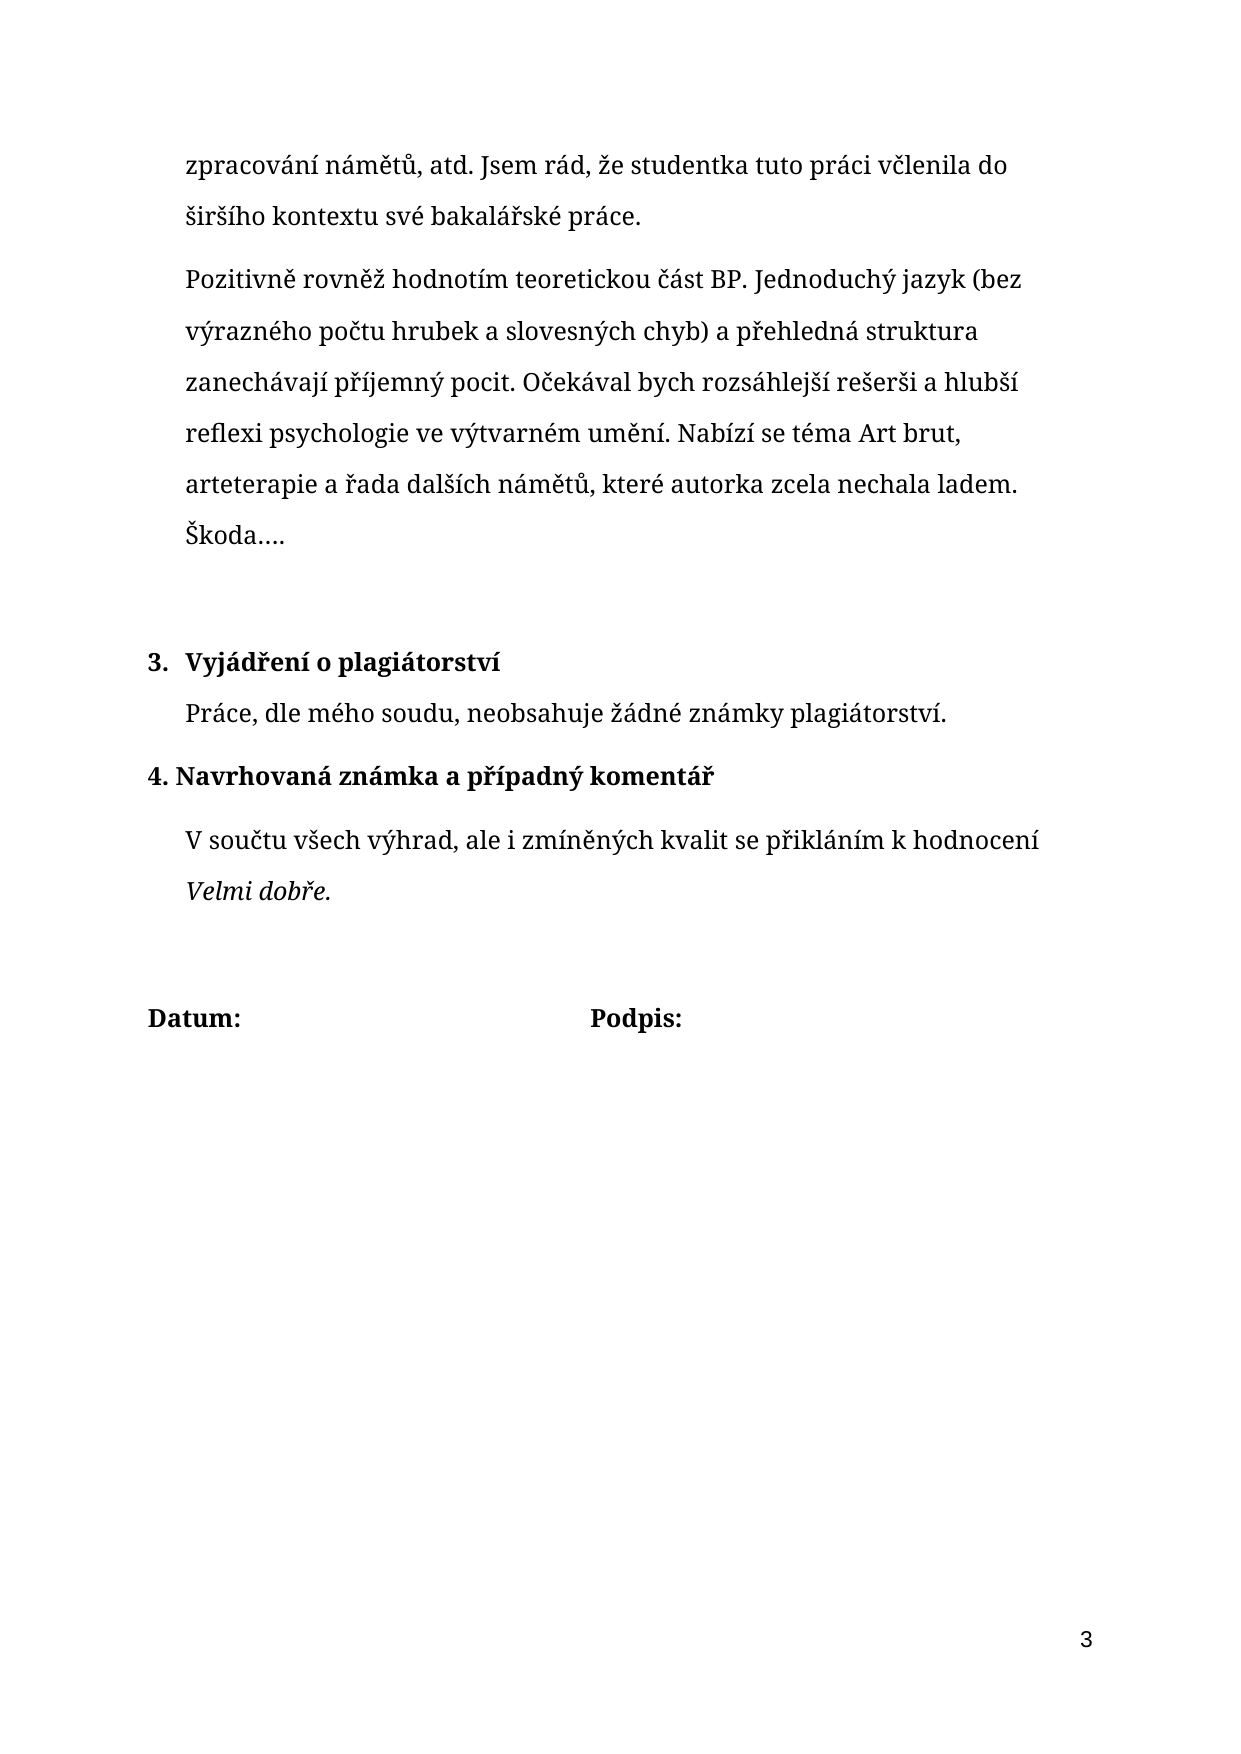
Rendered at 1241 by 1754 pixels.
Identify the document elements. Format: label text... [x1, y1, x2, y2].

list Vyjádření o plagiátorství [148, 644, 1093, 678]
list Práce, dle mého soudu, neobsahuje žádné známky plagiátorství. [185, 696, 1093, 729]
text Datum: Podpis: [148, 1001, 1093, 1035]
text Pozitivně rovněž hodnotím teoretickou část BP. Jednoduchý jazyk (bez výrazného počtu hrubek a slovesných chyb) a přehledná struktura zanechávají příjemný pocit. Očekával bych rozsáhlejší rešerši a hlubší reflexi psychologie ve výtvarném umění. Nabízí se téma Art brut, arteterapie a řada dalších námětů, které autorka zcela nechala ladem. Škoda…. [185, 262, 1093, 551]
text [185, 148, 1093, 233]
text 4. Navrhovaná známka a případný komentář [148, 759, 1093, 793]
text V součtu všech výhrad, ale i zmíněných kvalit se přikláním k hodnocení Velmi dobře. [185, 823, 1093, 908]
